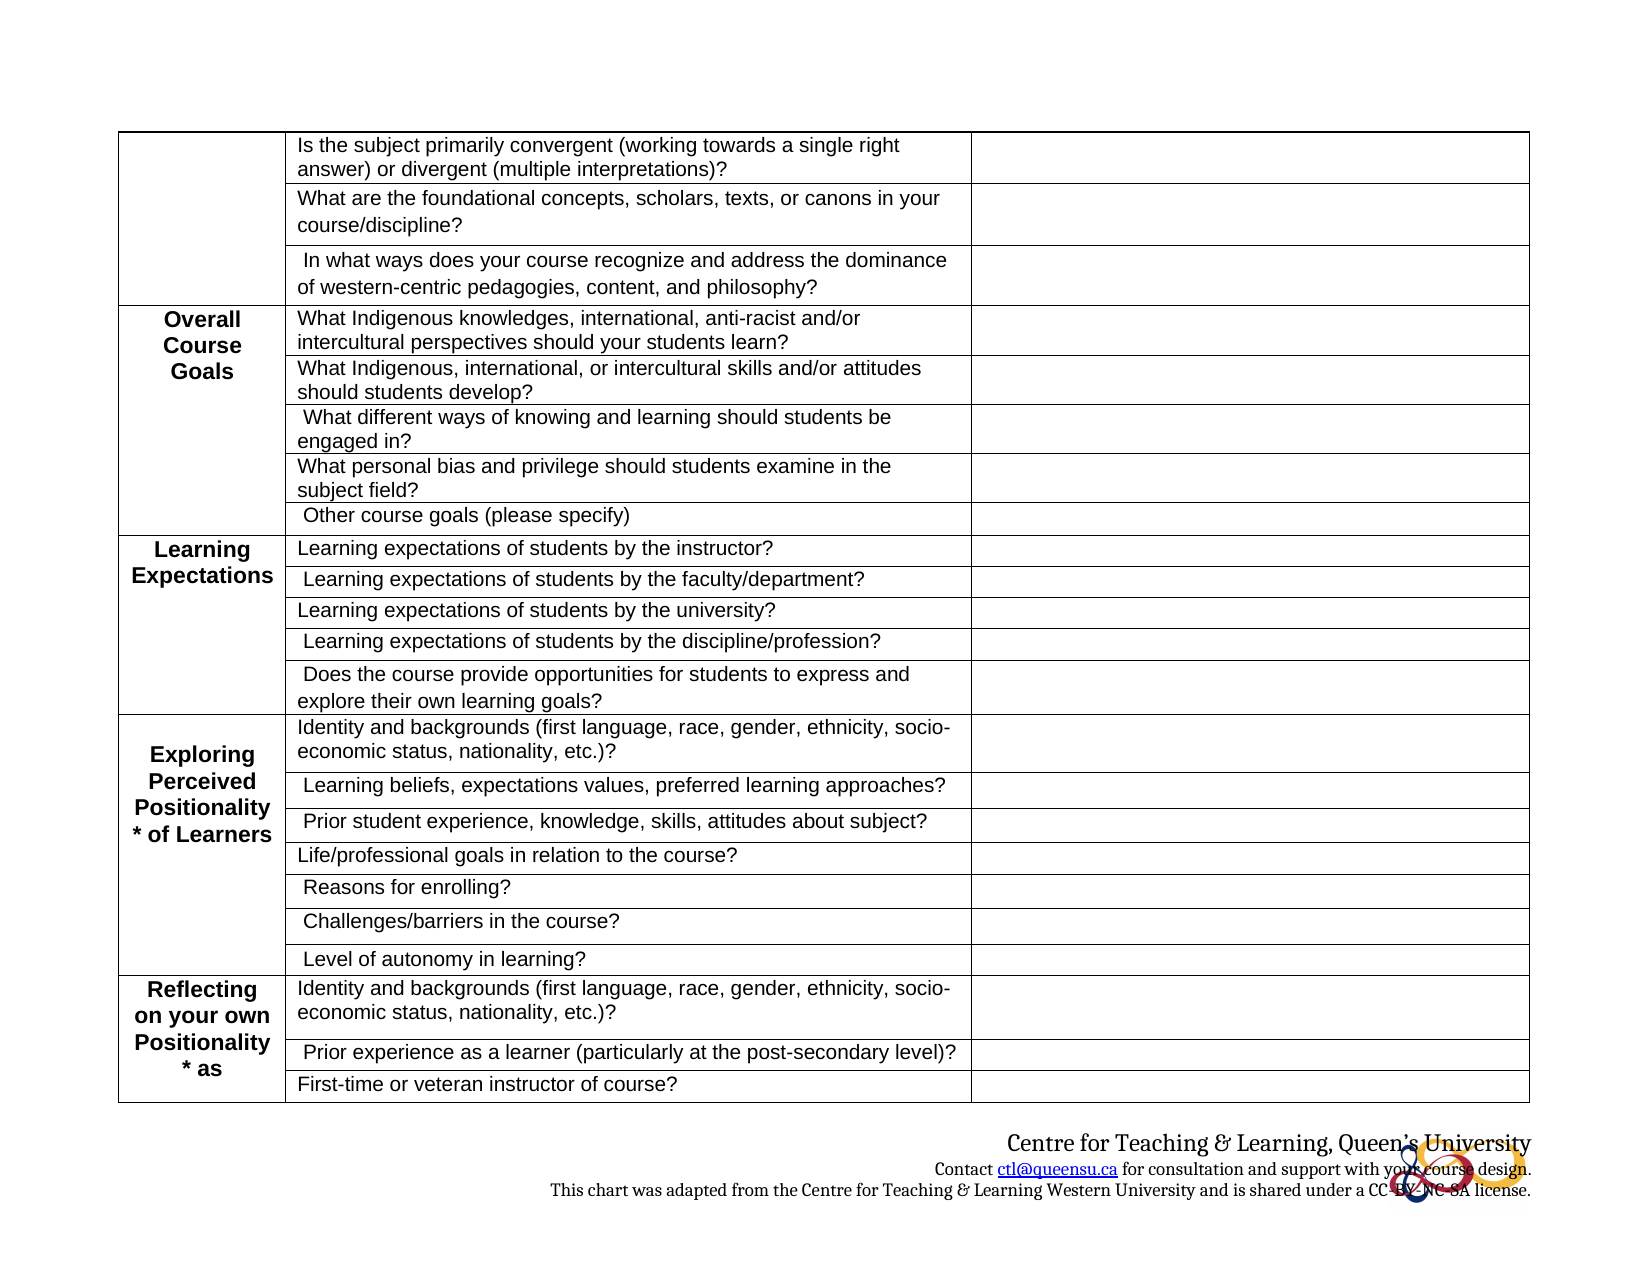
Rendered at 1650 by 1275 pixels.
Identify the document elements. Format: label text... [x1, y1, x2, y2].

table_cell [972, 184, 1529, 245]
table_cell Life/professional goals in relation to the course? [286, 843, 971, 873]
table_cell Learning beliefs, expectations values, preferred learning approaches? [286, 773, 971, 808]
table_cell Level of autonomy in learning? [286, 945, 971, 975]
table_cell [972, 567, 1529, 597]
table_cell [972, 661, 1529, 714]
table_cell What are the foundational concepts, scholars, texts, or canons in your course/discipline? [286, 184, 971, 245]
table_cell First-time or veteran instructor of course? [286, 1071, 971, 1102]
table_cell [972, 843, 1529, 873]
table_cell [972, 1040, 1529, 1070]
table_cell Learning expectations of students by the university? [286, 598, 971, 628]
table_cell Prior experience as a learner (particularly at the post-secondary level)? [286, 1040, 971, 1070]
table_cell [972, 809, 1529, 842]
table_cell Does the course provide opportunities for students to express and explore their own learning goals? [286, 661, 971, 714]
table_cell In what ways does your course recognize and address the dominance of western-centric pedagogies, content, and philosophy? [286, 246, 971, 305]
table_cell Is the subject primarily convergent (working towards a single right answer) or divergent (multiple interpretations)? [286, 133, 971, 183]
table_cell Learning Expectations [119, 536, 285, 714]
table_cell Identity and backgrounds (first language, race, gender, ethnicity, socio-economic status, nationality, etc.)? [286, 715, 971, 772]
table_cell [972, 356, 1529, 404]
table_cell Reflecting on your own Positionality* as Educator [119, 976, 285, 1102]
table_cell Challenges/barriers in the course? [286, 909, 971, 944]
table_cell [972, 598, 1529, 628]
table_cell What personal bias and privilege should students examine in the subject field? [286, 454, 971, 502]
table_cell [972, 536, 1529, 566]
picture [1387, 1130, 1528, 1210]
table_cell [972, 405, 1529, 453]
table_cell Learning expectations of students by the discipline/profession? [286, 629, 971, 659]
table_cell [972, 945, 1529, 975]
table_cell What Indigenous knowledges, international, anti-racist and/or intercultural perspectives should your students learn? [286, 306, 971, 355]
table_cell [972, 133, 1529, 183]
table_cell [972, 503, 1529, 534]
table_cell [972, 715, 1529, 772]
table_cell Learning expectations of students by the faculty/department? [286, 567, 971, 597]
table_cell [972, 773, 1529, 808]
table_cell [972, 246, 1529, 305]
table_cell Prior student experience, knowledge, skills, attitudes about subject? [286, 809, 971, 842]
table_cell What Indigenous, international, or intercultural skills and/or attitudes should students develop? [286, 356, 971, 404]
table_cell What different ways of knowing and learning should students be engaged in? [286, 405, 971, 453]
table_cell [972, 875, 1529, 908]
table_cell Identity and backgrounds (first language, race, gender, ethnicity, socio-economic status, nationality, etc.)? [286, 976, 971, 1039]
table_cell [972, 454, 1529, 502]
table_cell Overall Course Goals [119, 306, 285, 534]
table_cell [972, 306, 1529, 355]
table_cell [972, 1071, 1529, 1102]
table_cell [972, 976, 1529, 1039]
table_cell Other course goals (please specify) [286, 503, 971, 534]
table_cell Exploring Perceived Positionality* of Learners [119, 715, 285, 975]
table_cell [972, 629, 1529, 659]
table_cell Reasons for enrolling? [286, 875, 971, 908]
table_cell [972, 909, 1529, 944]
table_cell Learning expectations of students by the instructor? [286, 536, 971, 566]
